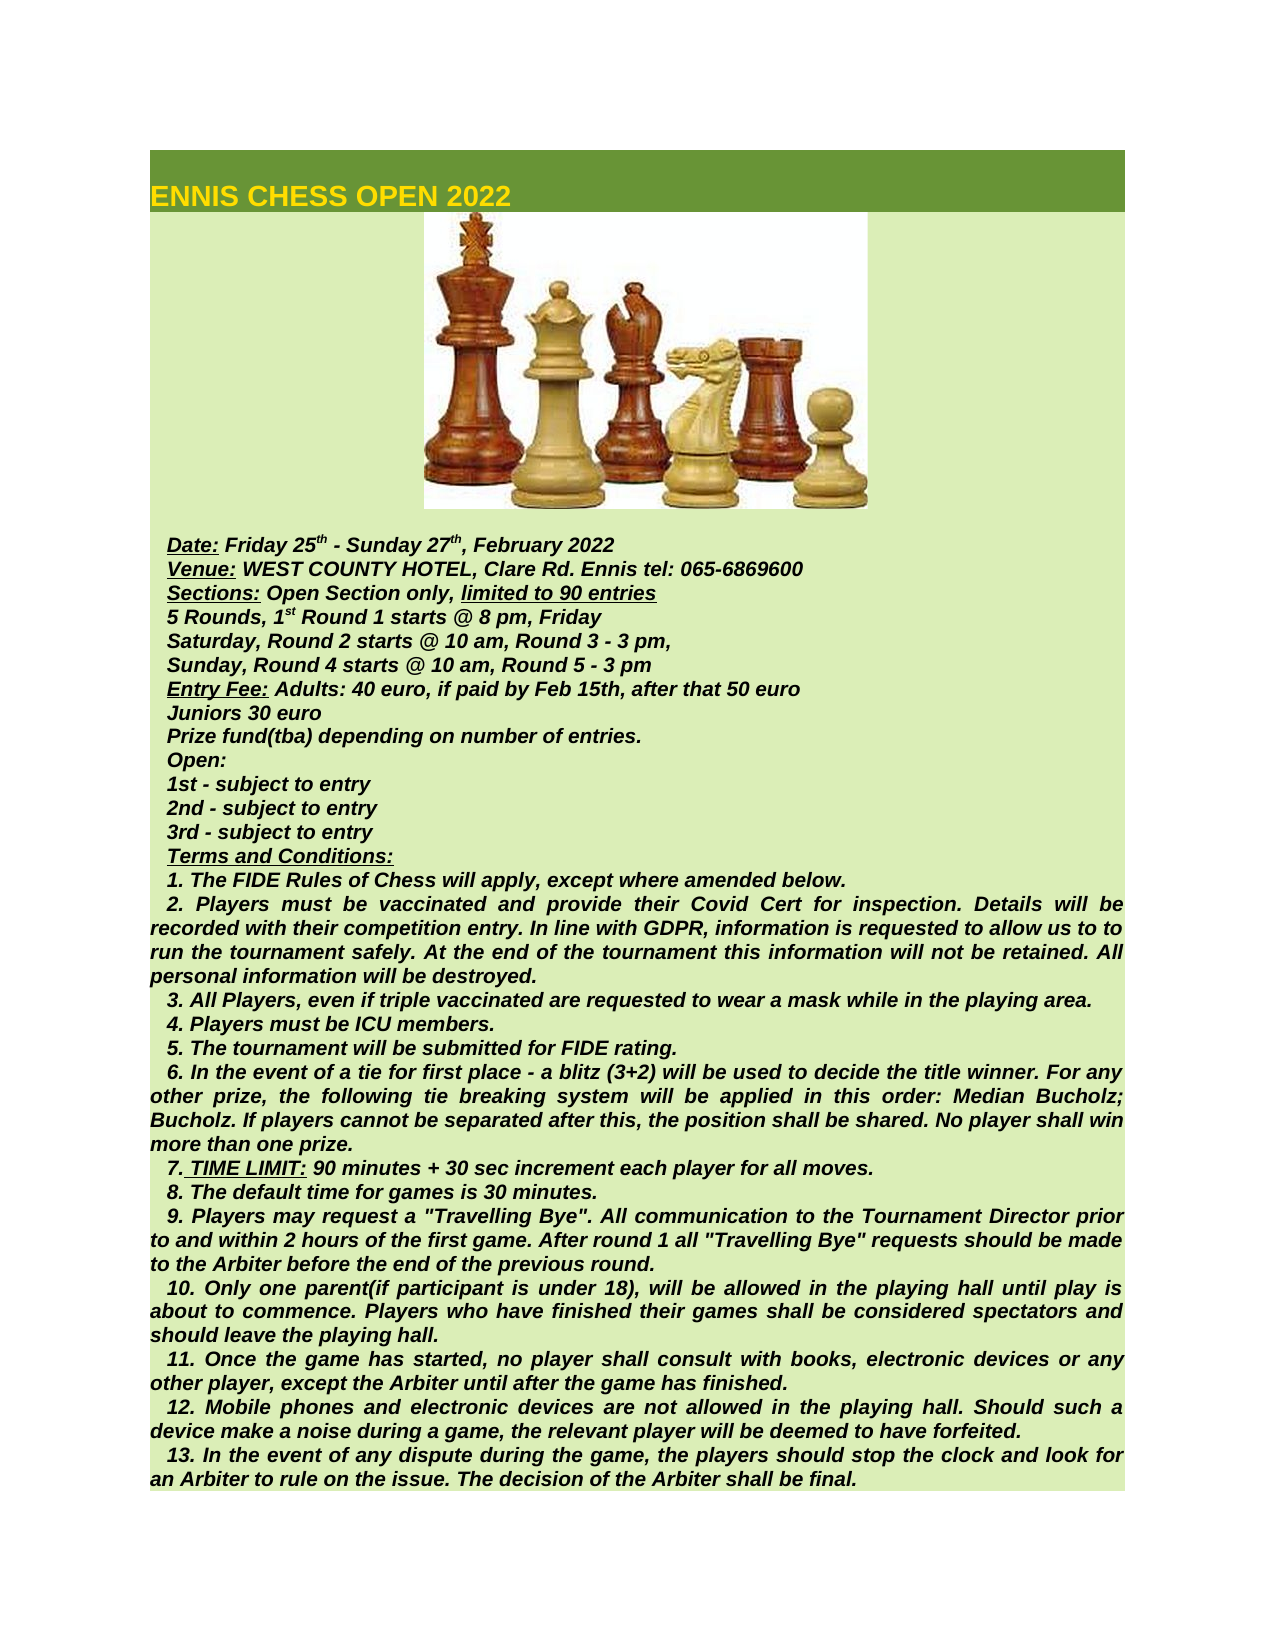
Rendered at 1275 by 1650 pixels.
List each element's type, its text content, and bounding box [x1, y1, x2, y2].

text 11. Once the game has started, no player shall consult with books, electronic devices or any other player, except the Arbiter until after the game has finished. [150, 1347, 1125, 1395]
text 2. Players must be vaccinated and provide their Covid Cert for inspection. Details will be recorded with their competition entry. In line with GDPR, information is requested to allow us to to run the tournament safely. At the end of the tournament this information will not be retained. All personal information will be destroyed. [150, 892, 1125, 988]
text 3. All Players, even if triple vaccinated are requested to wear a mask while in the playing area. [150, 988, 1125, 1012]
text 9. Players may request a "Travelling Bye". All communication to the Tournament Director prior to and within 2 hours of the first game. After round 1 all "Travelling Bye" requests should be made to the Arbiter before the end of the previous round. [150, 1203, 1125, 1275]
text Saturday, Round 2 starts @ 10 am, Round 3 - 3 pm, [150, 628, 1125, 652]
text 5 Rounds, 1st Round 1 starts @ 8 pm, Friday [150, 604, 1125, 628]
text 3rd - subject to entry [150, 820, 1125, 844]
text 1st - subject to entry [150, 772, 1125, 796]
text Prize fund(tba) depending on number of entries. [150, 724, 1125, 748]
text Entry Fee: Adults: 40 euro, if paid by Feb 15th, after that 50 euro [150, 676, 1125, 700]
text 13. In the event of any dispute during the game, the players should stop the clock and look for an Arbiter to rule on the issue. The decision of the Arbiter shall be final. [150, 1443, 1125, 1491]
text Sunday, Round 4 starts @ 10 am, Round 5 - 3 pm [150, 652, 1125, 676]
text Juniors 30 euro [150, 700, 1125, 724]
text Open: [150, 748, 1125, 772]
text 4. Players must be ICU members. [150, 1012, 1125, 1036]
text 5. The tournament will be submitted for FIDE rating. [150, 1036, 1125, 1060]
text 6. In the event of a tie for first place - a blitz (3+2) will be used to decide the title winner. For any other prize, the following tie breaking system will be applied in this order: Median Bucholz; Bucholz. If players cannot be separated after this, the position shall be shared. No player shall win more than one prize. [150, 1060, 1125, 1156]
picture [424, 212, 868, 509]
text Venue: WEST COUNTY HOTEL, Clare Rd. Ennis tel: 065-6869600 [150, 557, 1125, 581]
text Terms and Conditions: [150, 844, 1125, 868]
text 1. The FIDE Rules of Chess will apply, except where amended below. [150, 868, 1125, 892]
text 7. TIME LIMIT: 90 minutes + 30 sec increment each player for all moves. [150, 1156, 1125, 1179]
text 10. Only one parent(if participant is under 18), will be allowed in the playing hall until play is about to commence. Players who have finished their games shall be considered spectators and should leave the playing hall. [150, 1275, 1125, 1347]
text 12. Mobile phones and electronic devices are not allowed in the playing hall. Should such a device make a noise during a game, the relevant player will be deemed to have forfeited. [150, 1395, 1125, 1443]
text Date: Friday 25th - Sunday 27th, February 2022 [150, 533, 1125, 557]
text ENNIS CHESS OPEN 2022 [150, 150, 1125, 212]
text Sections: Open Section only, limited to 90 entries [150, 581, 1125, 604]
text 8. The default time for games is 30 minutes. [150, 1179, 1125, 1203]
text 2nd - subject to entry [150, 796, 1125, 820]
